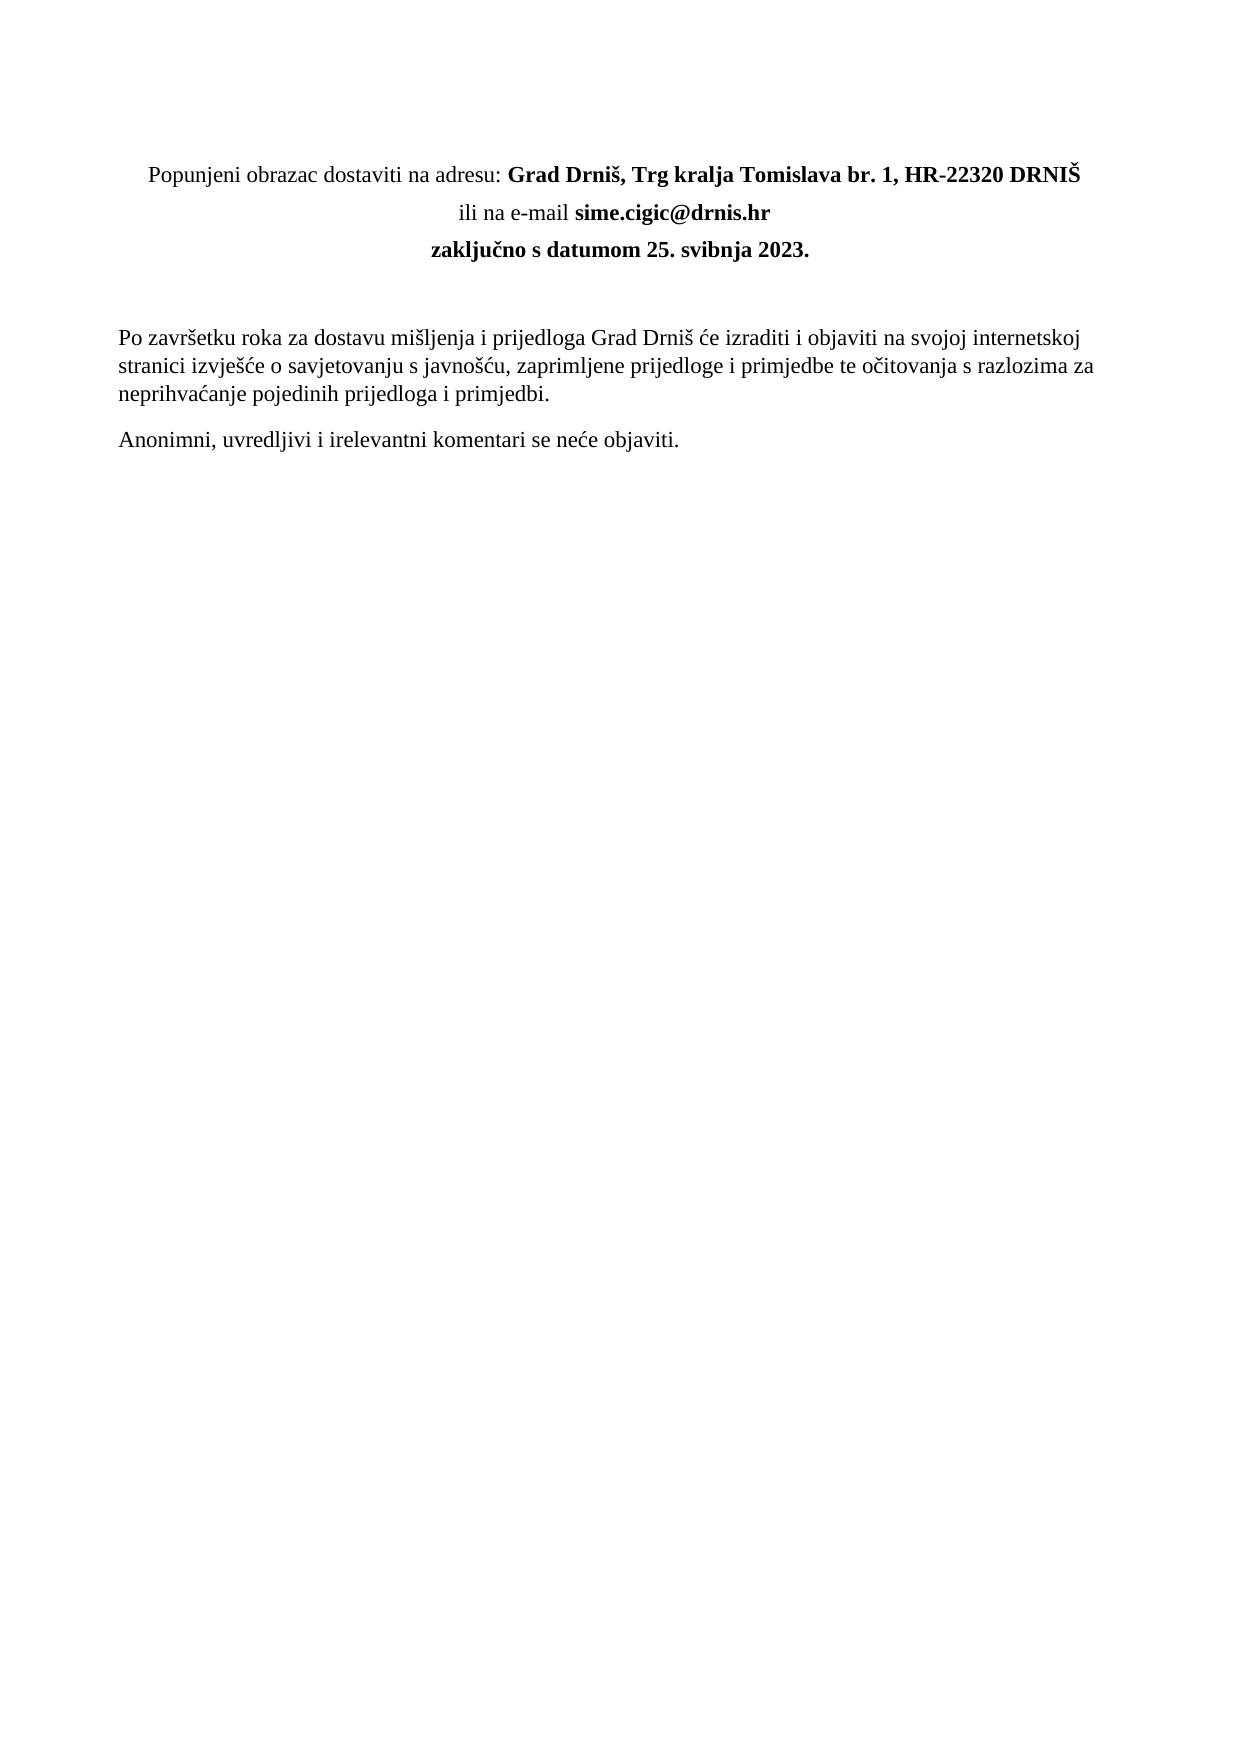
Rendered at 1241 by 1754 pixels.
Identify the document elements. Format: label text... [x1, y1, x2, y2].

table_cell Popunjeni obrazac dostaviti na adresu: Grad Drniš, Trg kralja Tomislava br. 1, HR-22320 DRNIŠ ili na e-mail sime.cigic@drnis.hr zaključno s datumom 25. svibnja 2023. [107, 148, 1122, 278]
text Po završetku roka za dostavu mišljenja i prijedloga Grad Drniš će izraditi i objaviti na svojoj internetskoj stranici izvješće o savjetovanju s javnošću, zaprimljene prijedloge i primjedbe te očitovanja s razlozima za neprihvaćanje pojedinih prijedloga i primjedbi. [118, 324, 1122, 407]
text Anonimni, uvredljivi i irelevantni komentari se neće objaviti. [118, 426, 1122, 452]
